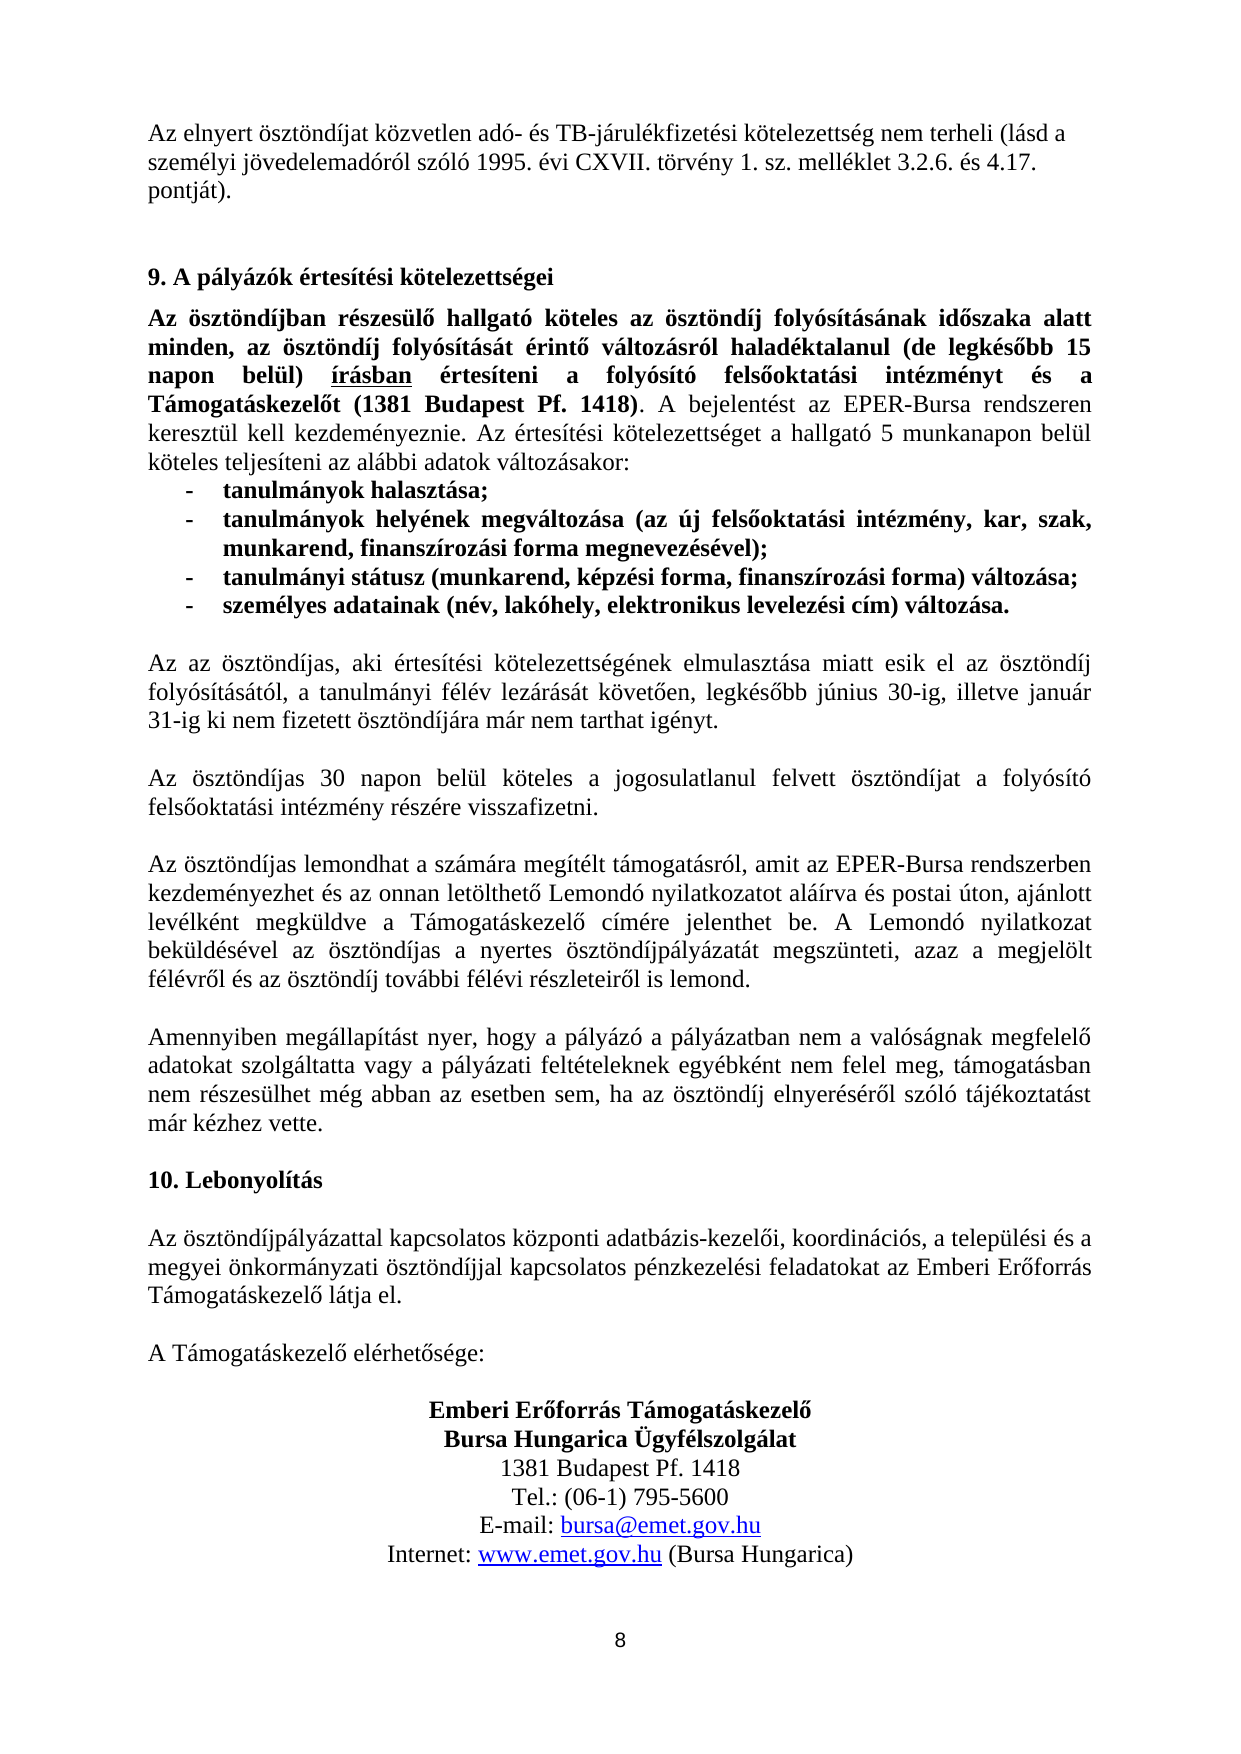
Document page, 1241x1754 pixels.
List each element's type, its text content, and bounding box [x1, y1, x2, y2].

text Az ösztöndíjpályázattal kapcsolatos központi adatbázis-kezelői, koordinációs, a települési és a megyei önkormányzati ösztöndíjjal kapcsolatos pénzkezelési feladatokat az Emberi Erőforrás Támogatáskezelő látja el. [148, 1223, 1092, 1309]
list személyes adatainak (név, lakóhely, elektronikus levelezési cím) változása. [185, 591, 1092, 619]
list tanulmányok halasztása; [185, 476, 1092, 504]
text A Támogatáskezelő elérhetősége: [148, 1338, 1092, 1367]
text Internet: www.emet.gov.hu (Bursa Hungarica) [148, 1539, 1092, 1568]
text 10. Lebonyolítás [148, 1166, 1092, 1194]
text Az elnyert ösztöndíjat közvetlen adó- és TB-járulékfizetési kötelezettség nem terheli (lásd a személyi jövedelemadóról szóló 1995. évi CXVII. törvény 1. sz. melléklet 3.2.6. és 4.17. pontját). [148, 118, 1092, 204]
text 9. A pályázók értesítési kötelezettségei [148, 262, 1092, 291]
text Az ösztöndíjas 30 napon belül köteles a jogosulatlanul felvett ösztöndíjat a folyósító felsőoktatási intézmény részére visszafizetni. [148, 763, 1092, 821]
text 1381 Budapest Pf. 1418 [148, 1453, 1092, 1482]
text E-mail: bursa@emet.gov.hu [148, 1511, 1092, 1539]
text Tel.: (06-1) 795-5600 [148, 1482, 1092, 1511]
text Az az ösztöndíjas, aki értesítési kötelezettségének elmulasztása miatt esik el az ösztöndíj folyósításától, a tanulmányi félév lezárását követően, legkésőbb június 30-ig, illetve január 31-ig ki nem fizetett ösztöndíjára már nem tarthat igényt. [148, 648, 1092, 734]
text Az ösztöndíjban részesülő hallgató köteles az ösztöndíj folyósításának időszaka alatt minden, az ösztöndíj folyósítását érintő változásról haladéktalanul (de legkésőbb 15 napon belül) írásban értesíteni a folyósító felsőoktatási intézményt és a Támogatáskezelőt (1381 Budapest Pf. 1418). A bejelentést az EPER-Bursa rendszeren keresztül kell kezdeményeznie. Az értesítési kötelezettséget a hallgató 5 munkanapon belül köteles teljesíteni az alábbi adatok változásakor: [148, 303, 1092, 476]
list tanulmányi státusz (munkarend, képzési forma, finanszírozási forma) változása; [185, 562, 1092, 591]
text Amennyiben megállapítást nyer, hogy a pályázó a pályázatban nem a valóságnak megfelelő adatokat szolgáltatta vagy a pályázati feltételeknek egyébként nem felel meg, támogatásban nem részesülhet még abban az esetben sem, ha az ösztöndíj elnyeréséről szóló tájékoztatást már kézhez vette. [148, 1022, 1092, 1137]
list tanulmányok helyének megváltozása (az új felsőoktatási intézmény, kar, szak, munkarend, finanszírozási forma megnevezésével); [185, 504, 1092, 562]
text Az ösztöndíjas lemondhat a számára megítélt támogatásról, amit az EPER-Bursa rendszerben kezdeményezhet és az onnan letölthető Lemondó nyilatkozatot aláírva és postai úton, ajánlott levélként megküldve a Támogatáskezelő címére jelenthet be. A Lemondó nyilatkozat beküldésével az ösztöndíjas a nyertes ösztöndíjpályázatát megszünteti, azaz a megjelölt félévről és az ösztöndíj további félévi részleteiről is lemond. [148, 849, 1092, 993]
text Bursa Hungarica Ügyfélszolgálat [148, 1424, 1092, 1453]
text Emberi Erőforrás Támogatáskezelő [148, 1396, 1092, 1424]
